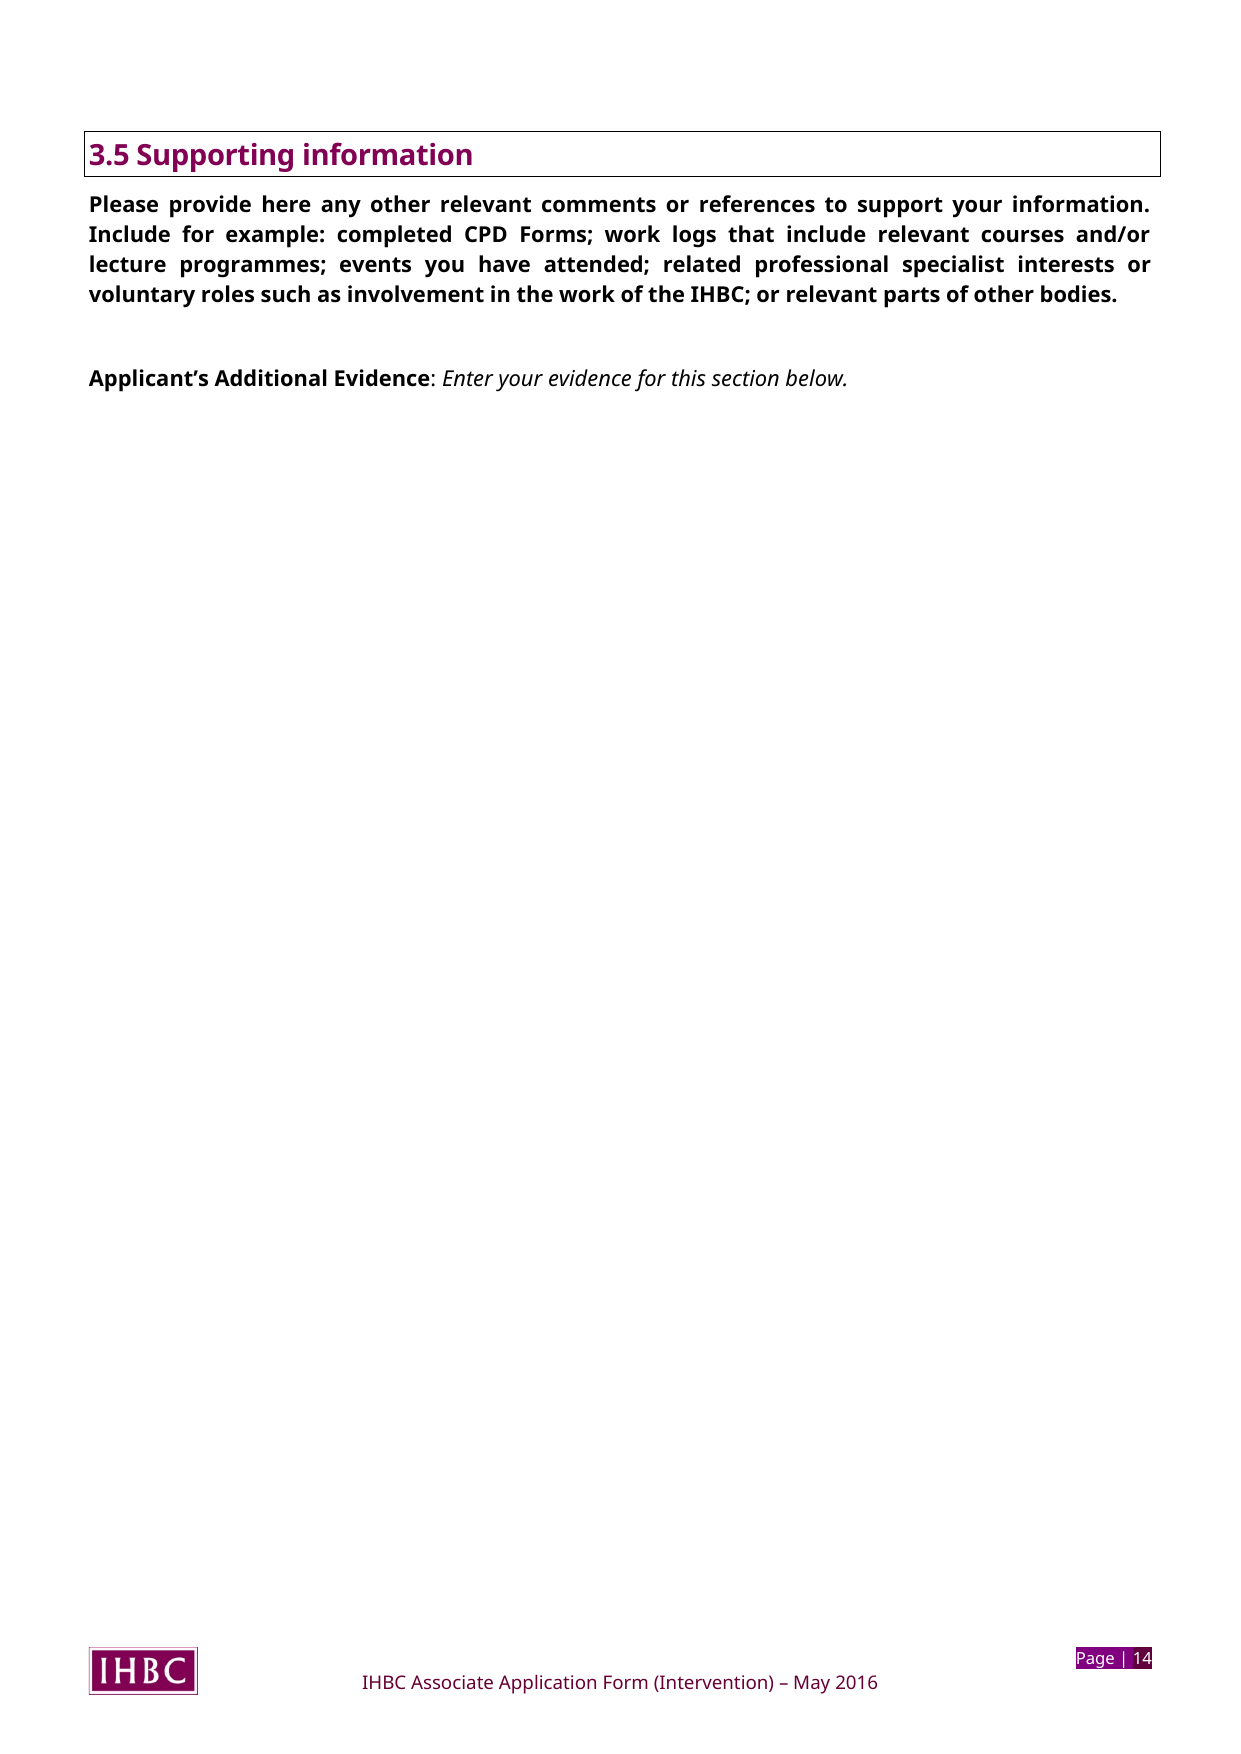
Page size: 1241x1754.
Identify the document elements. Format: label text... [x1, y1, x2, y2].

picture [88, 1647, 198, 1695]
text 3.5 Supporting information [85, 132, 1160, 176]
text Please provide here any other relevant comments or references to support your information. Include for example: completed CPD Forms; work logs that include relevant courses and/or lecture programmes; events you have attended; related professional specialist interests or voluntary roles such as involvement in the work of the IHBC; or relevant parts of other bodies. [89, 189, 1152, 308]
text Applicant’s Additional Evidence: Enter your evidence for this section below. [89, 363, 1152, 393]
